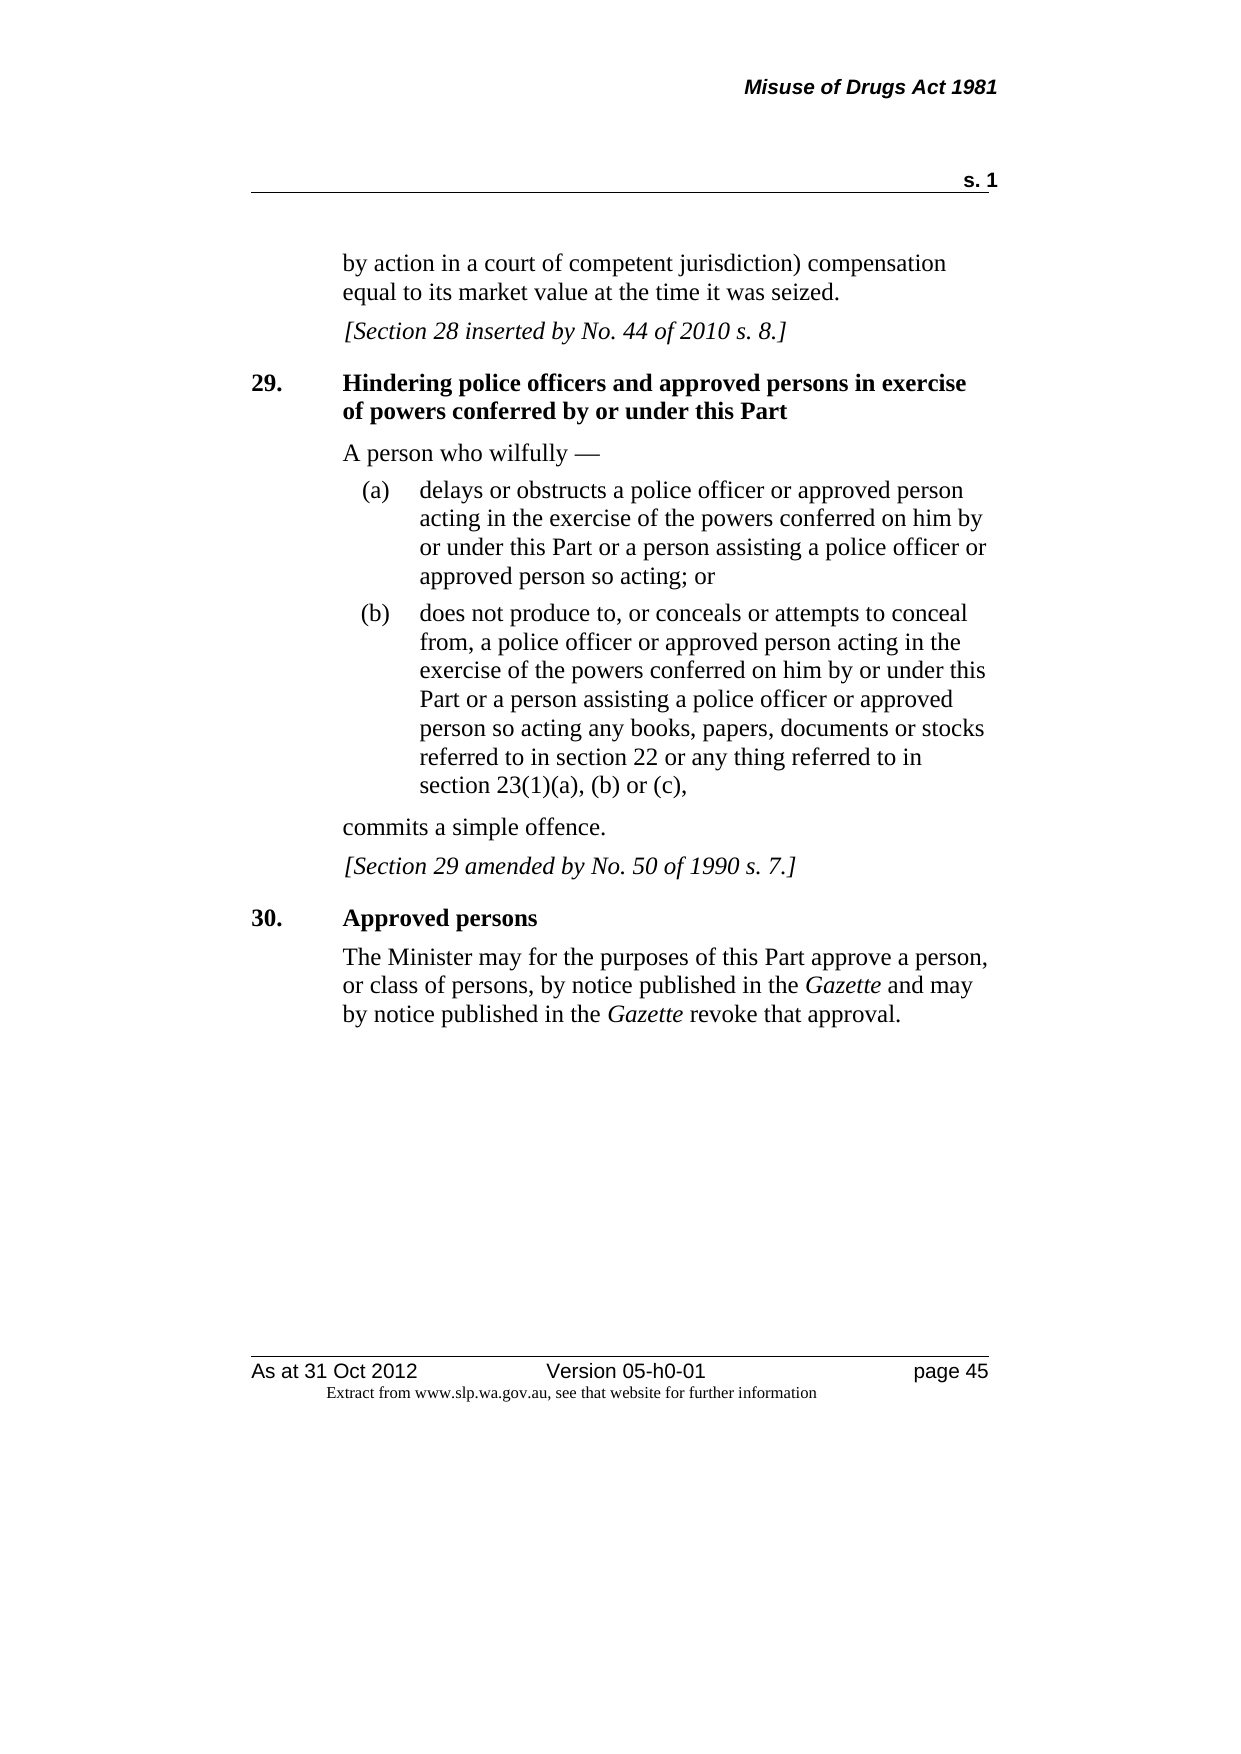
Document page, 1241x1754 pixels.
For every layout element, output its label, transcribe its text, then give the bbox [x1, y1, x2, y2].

text [Section 28 inserted by No. 44 of 2010 s. 8.] [251, 316, 989, 345]
text A person who wilfully — [251, 438, 989, 466]
text (b) does not produce to, or conceals or attempts to conceal from, a police officer or approved person acting in the exercise of the powers conferred on him by or under this Part or a person assisting a police officer or approved person so acting any books, papers, documents or stocks referred to in section 22 or any thing referred to in section 23(1)(a), (b) or (c), [251, 598, 989, 799]
subtitle 29. Hindering police officers and approved persons in exercise of powers conferred by or under this Part [251, 368, 989, 425]
text commits a simple offence. [251, 812, 989, 841]
text (a) delays or obstructs a police officer or approved person acting in the exercise of the powers conferred on him by or under this Part or a person assisting a police officer or approved person so acting; or [251, 475, 989, 590]
text The Minister may for the purposes of this Part approve a person, or class of persons, by notice published in the Gazette and may by notice published in the Gazette revoke that approval. [251, 942, 989, 1028]
subtitle 30. Approved persons [251, 903, 989, 931]
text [251, 248, 989, 306]
text [Section 29 amended by No. 50 of 1990 s. 7.] [251, 851, 989, 880]
